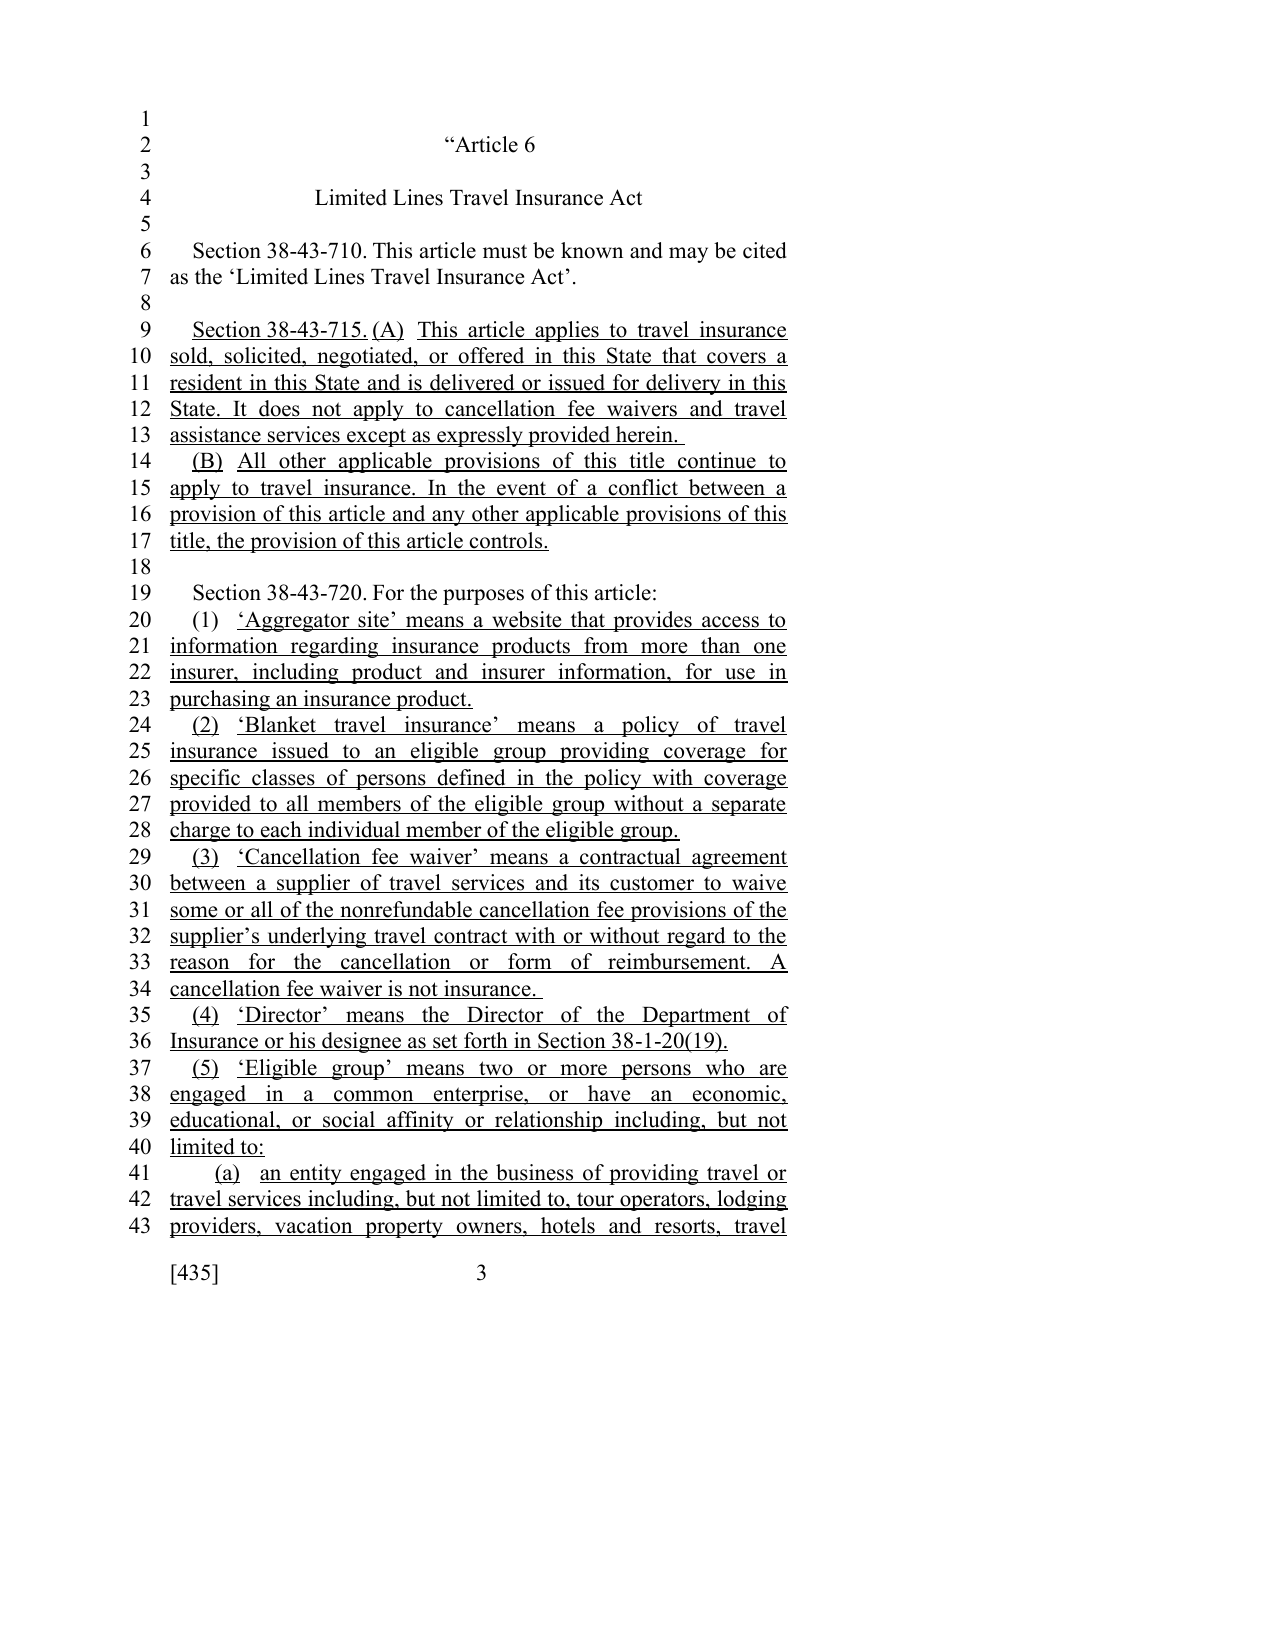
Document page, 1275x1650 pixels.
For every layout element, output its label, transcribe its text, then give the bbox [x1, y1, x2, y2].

text (5) ‘Eligible group’ means two or more persons who are engaged in a common enterprise, or have an economic, educational, or social affinity or relationship including, but not limited to: [169, 1054, 787, 1103]
text (1) ‘Aggregator site’ means a website that provides access to information regarding insurance products from more than one insurer, including product and insurer information, for use in purchasing an insurance product. [169, 656, 787, 681]
text (1) ‘Aggregator site’ means a website that provides access to information regarding insurance products from more than one insurer, including product and insurer information, for use in purchasing an insurance product. [169, 682, 787, 711]
text (B) All other applicable provisions of this title continue to apply to travel insurance. In the event of a conflict between a provision of this article and any other applicable provisions of this title, the provision of this article controls. [169, 448, 787, 497]
text (2) ‘Blanket travel insurance’ means a policy of travel insurance issued to an eligible group providing coverage for specific classes of persons defined in the policy with coverage provided to all members of the eligible group without a separate charge to each individual member of the eligible group. [169, 711, 787, 760]
text (B) All other applicable provisions of this title continue to apply to travel insurance. In the event of a conflict between a provision of this article and any other applicable provisions of this title, the provision of this article controls. [169, 524, 787, 553]
text (4) ‘Director’ means the Director of the Department of Insurance or his designee as set forth in Section 38-1-20(19). [169, 1001, 787, 1054]
text (5) ‘Eligible group’ means two or more persons who are engaged in a common enterprise, or have an economic, educational, or social affinity or relationship including, but not limited to: [169, 1130, 787, 1159]
text “Article 6 [169, 131, 787, 158]
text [169, 1209, 787, 1235]
text Section 38-43-715. (A) This article applies to travel insurance sold, solicited, negotiated, or offered in this State that covers a resident in this State and is delivered or issued for delivery in this State. It does not apply to cancellation fee waivers and travel assistance services except as expressly provided herein. [169, 316, 787, 365]
text Section 38-43-710. This article must be known and may be cited as the ‘Limited Lines Travel Insurance Act’. [169, 237, 787, 289]
text Section 38-43-720. For the purposes of this article: [169, 579, 787, 606]
text Limited Lines Travel Insurance Act [169, 184, 787, 210]
text (1) ‘Aggregator site’ means a website that provides access to information regarding insurance products from more than one insurer, including product and insurer information, for use in purchasing an insurance product. [169, 606, 787, 655]
text (3) ‘Cancellation fee waiver’ means a contractual agreement between a supplier of travel services and its customer to waive some or all of the nonrefundable cancellation fee provisions of the supplier’s underlying travel contract with or without regard to the reason for the cancellation or form of reimbursement. A cancellation fee waiver is not insurance. [169, 843, 787, 892]
text (B) All other applicable provisions of this title continue to apply to travel insurance. In the event of a conflict between a provision of this article and any other applicable provisions of this title, the provision of this article controls. [169, 498, 787, 523]
text (5) ‘Eligible group’ means two or more persons who are engaged in a common enterprise, or have an economic, educational, or social affinity or relationship including, but not limited to: [169, 1104, 787, 1129]
